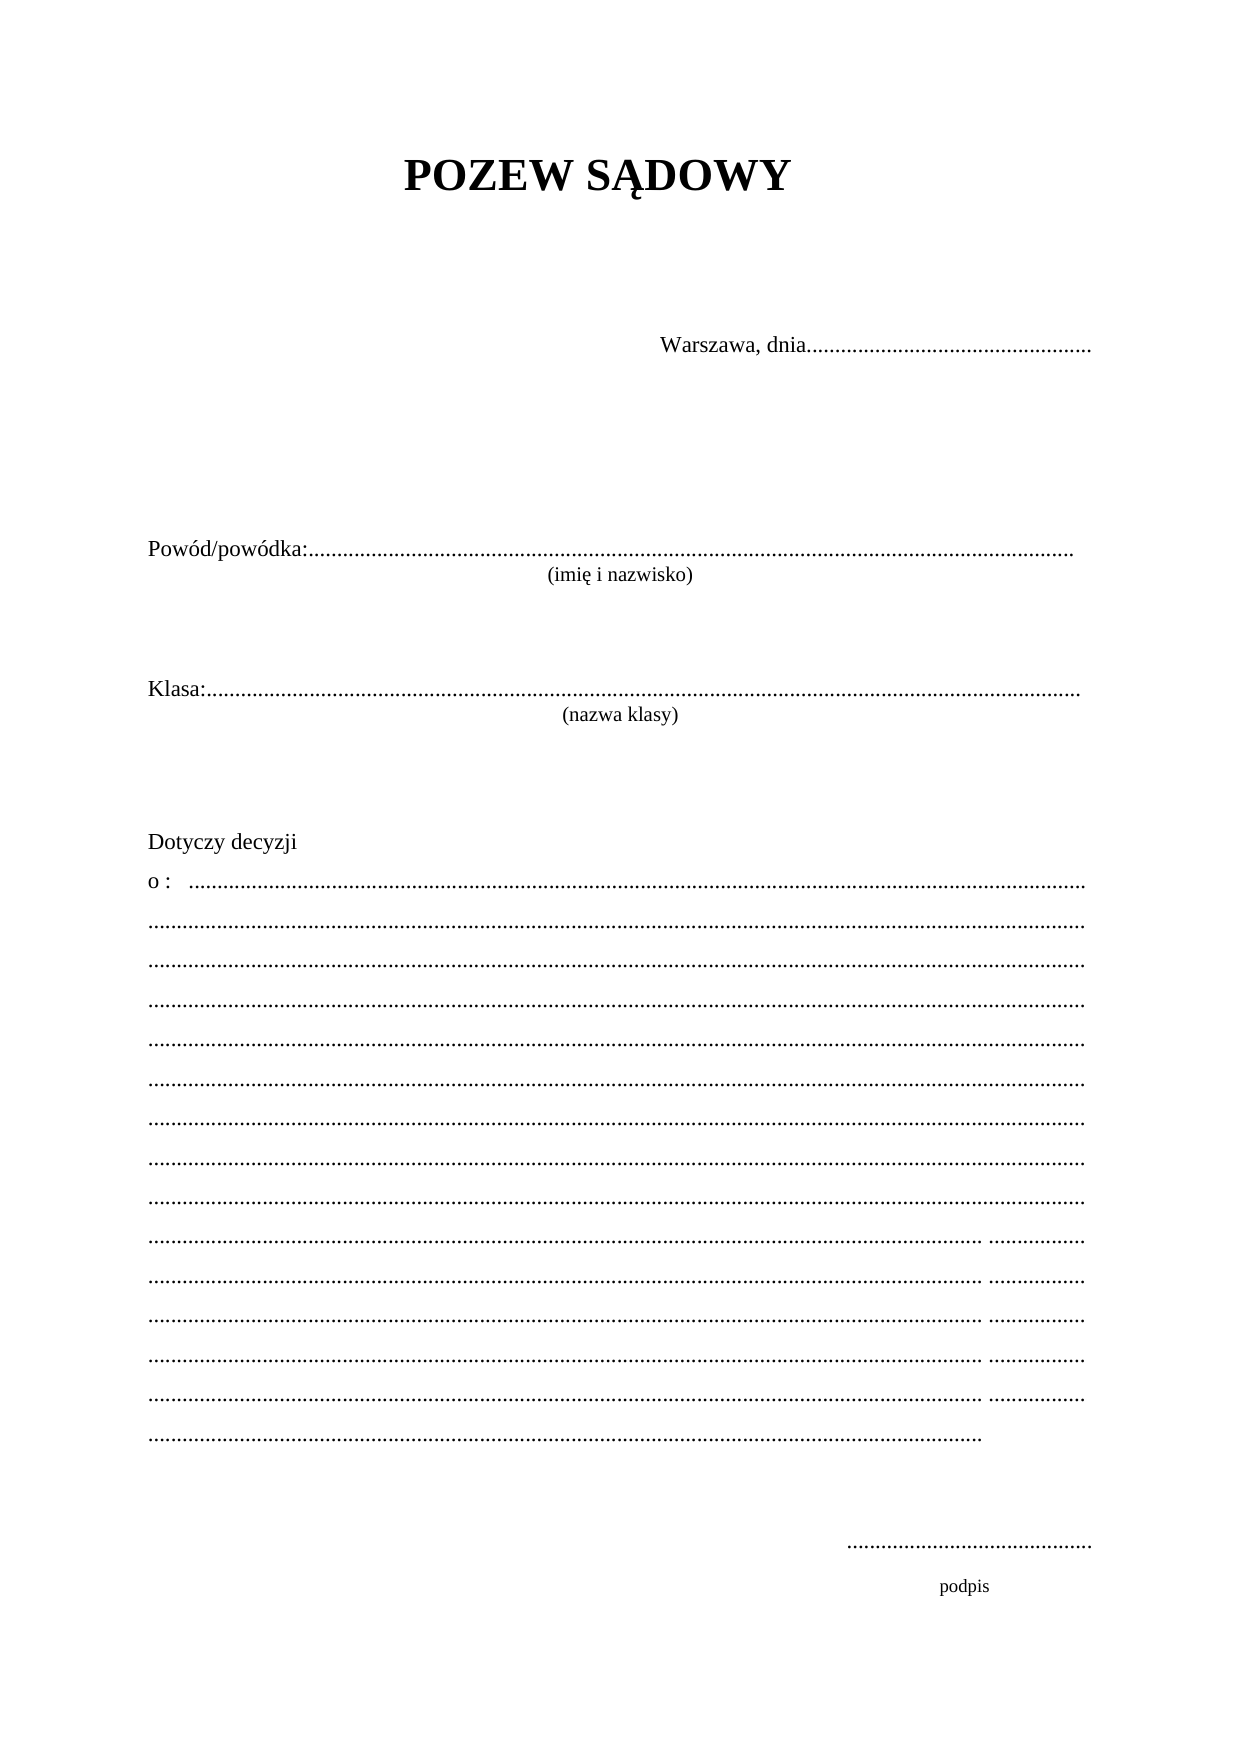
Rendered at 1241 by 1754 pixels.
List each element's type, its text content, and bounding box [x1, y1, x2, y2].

text ........................................... [148, 1527, 1093, 1554]
text Warszawa, dnia.................................................. [103, 331, 1093, 357]
text (imię i nazwisko) [148, 562, 1093, 586]
text (nazwa klasy) [148, 702, 1093, 726]
text podpis [148, 1575, 989, 1596]
text Powód/powódka:...................................................................................................................................... [148, 535, 1093, 562]
text Dotyczy decyzji o : ............................................................................................................................................................................................................................................................................................................................................................................................................................................................................................................................................................................................................................................................................................................................................................................................................................................................................................................................................................................................................................................................................................................................................................................................................................................................................................................................................................................................................................................................................................................................................................................................................................................................................... ................................................................................................................................................................... ................................................................................................................................................................... ................................................................................................................................................................... ................................................................................................................................................................... ................................................................................................................................................................... [148, 828, 1093, 1446]
text POZEW SĄDOWY [103, 148, 1093, 200]
text Klasa:......................................................................................................................................................... [148, 675, 1093, 702]
